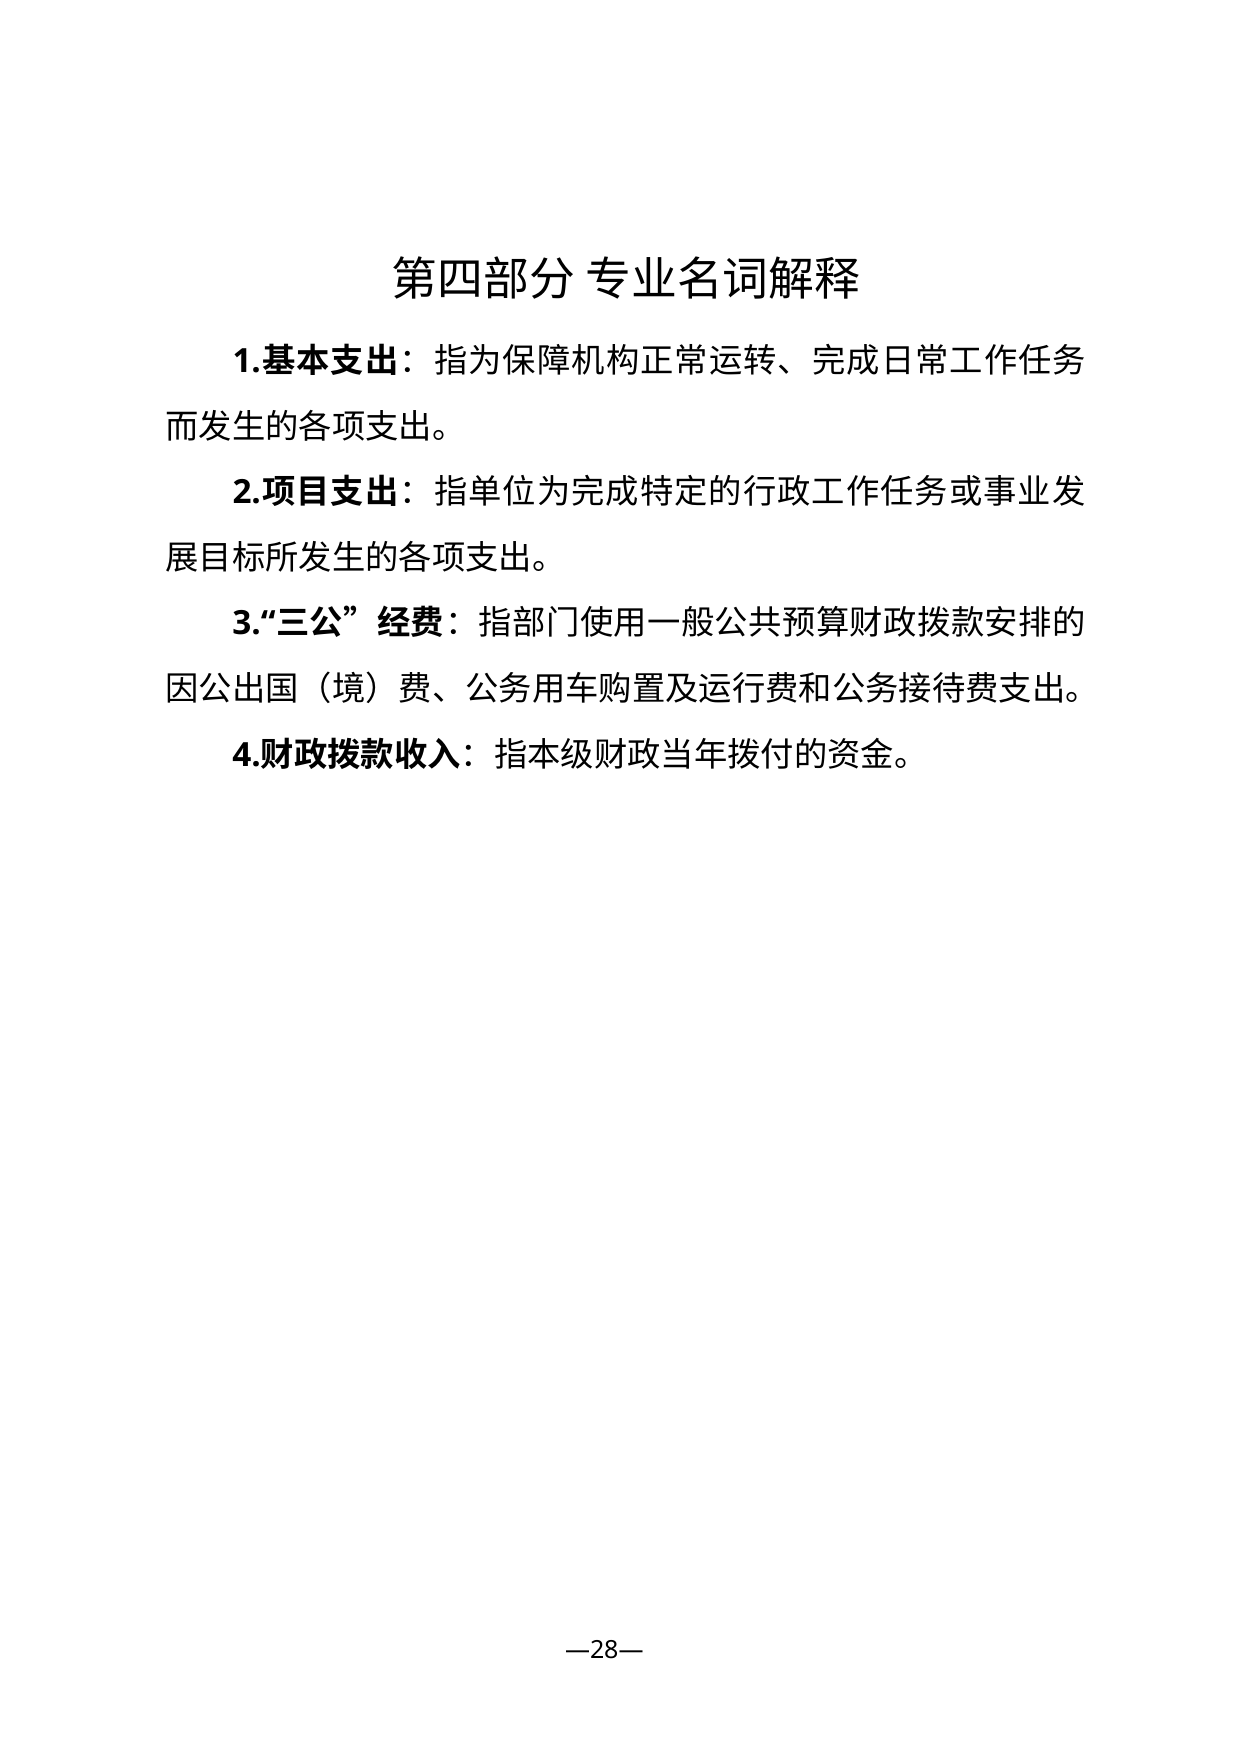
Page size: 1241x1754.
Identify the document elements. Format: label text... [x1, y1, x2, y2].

text 2.项目支出：指单位为完成特定的行政工作任务或事业发展目标所发生的各项支出。 [165, 456, 1087, 588]
text 3.“三公”经费：指部门使用一般公共预算财政拨款安排的因公出国（境）费、公务用车购置及运行费和公务接待费支出。 [165, 588, 1087, 719]
text 第四部分 专业名词解释 [165, 227, 1087, 325]
text 1.基本支出：指为保障机构正常运转、完成日常工作任务而发生的各项支出。 [165, 325, 1087, 456]
text 4.财政拨款收入：指本级财政当年拨付的资金。 [165, 719, 1087, 784]
